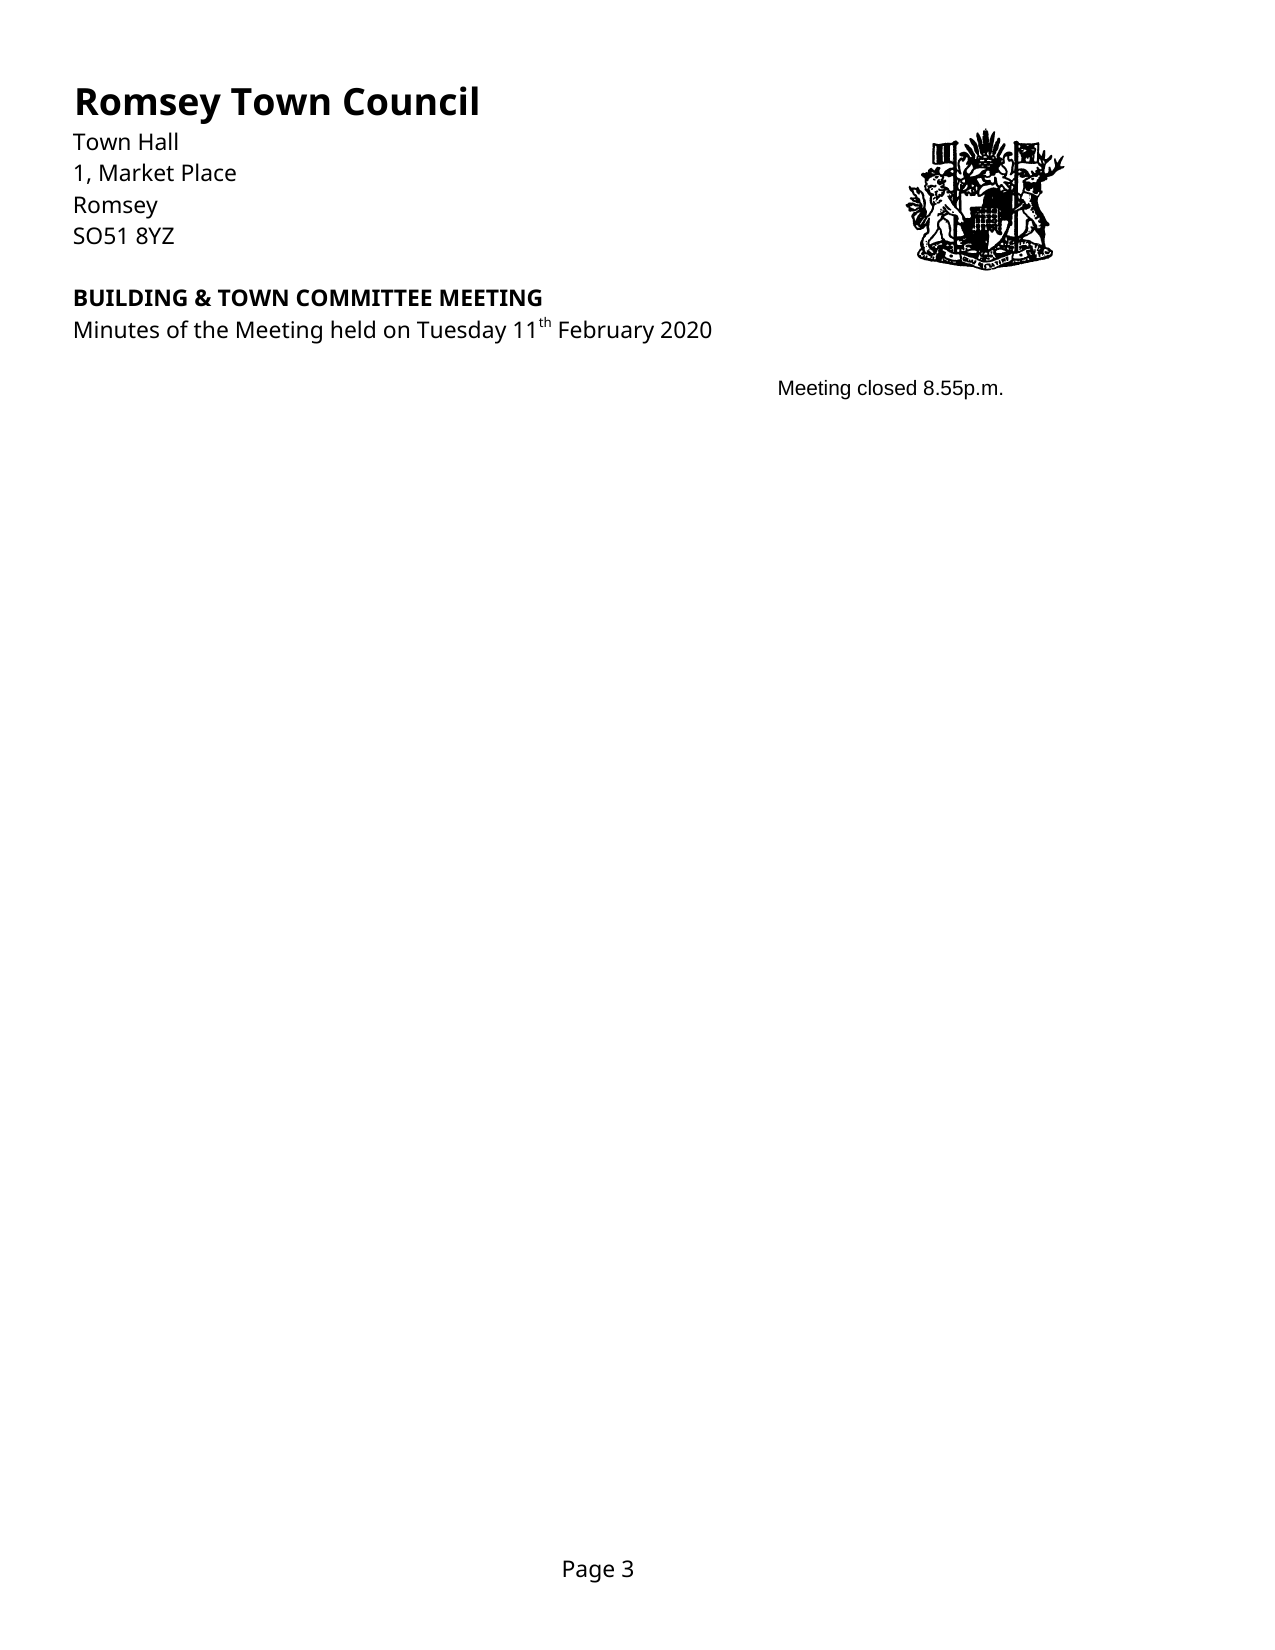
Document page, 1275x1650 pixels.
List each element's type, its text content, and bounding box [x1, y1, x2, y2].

list Meeting closed 8.55p.m. [673, 376, 1078, 453]
